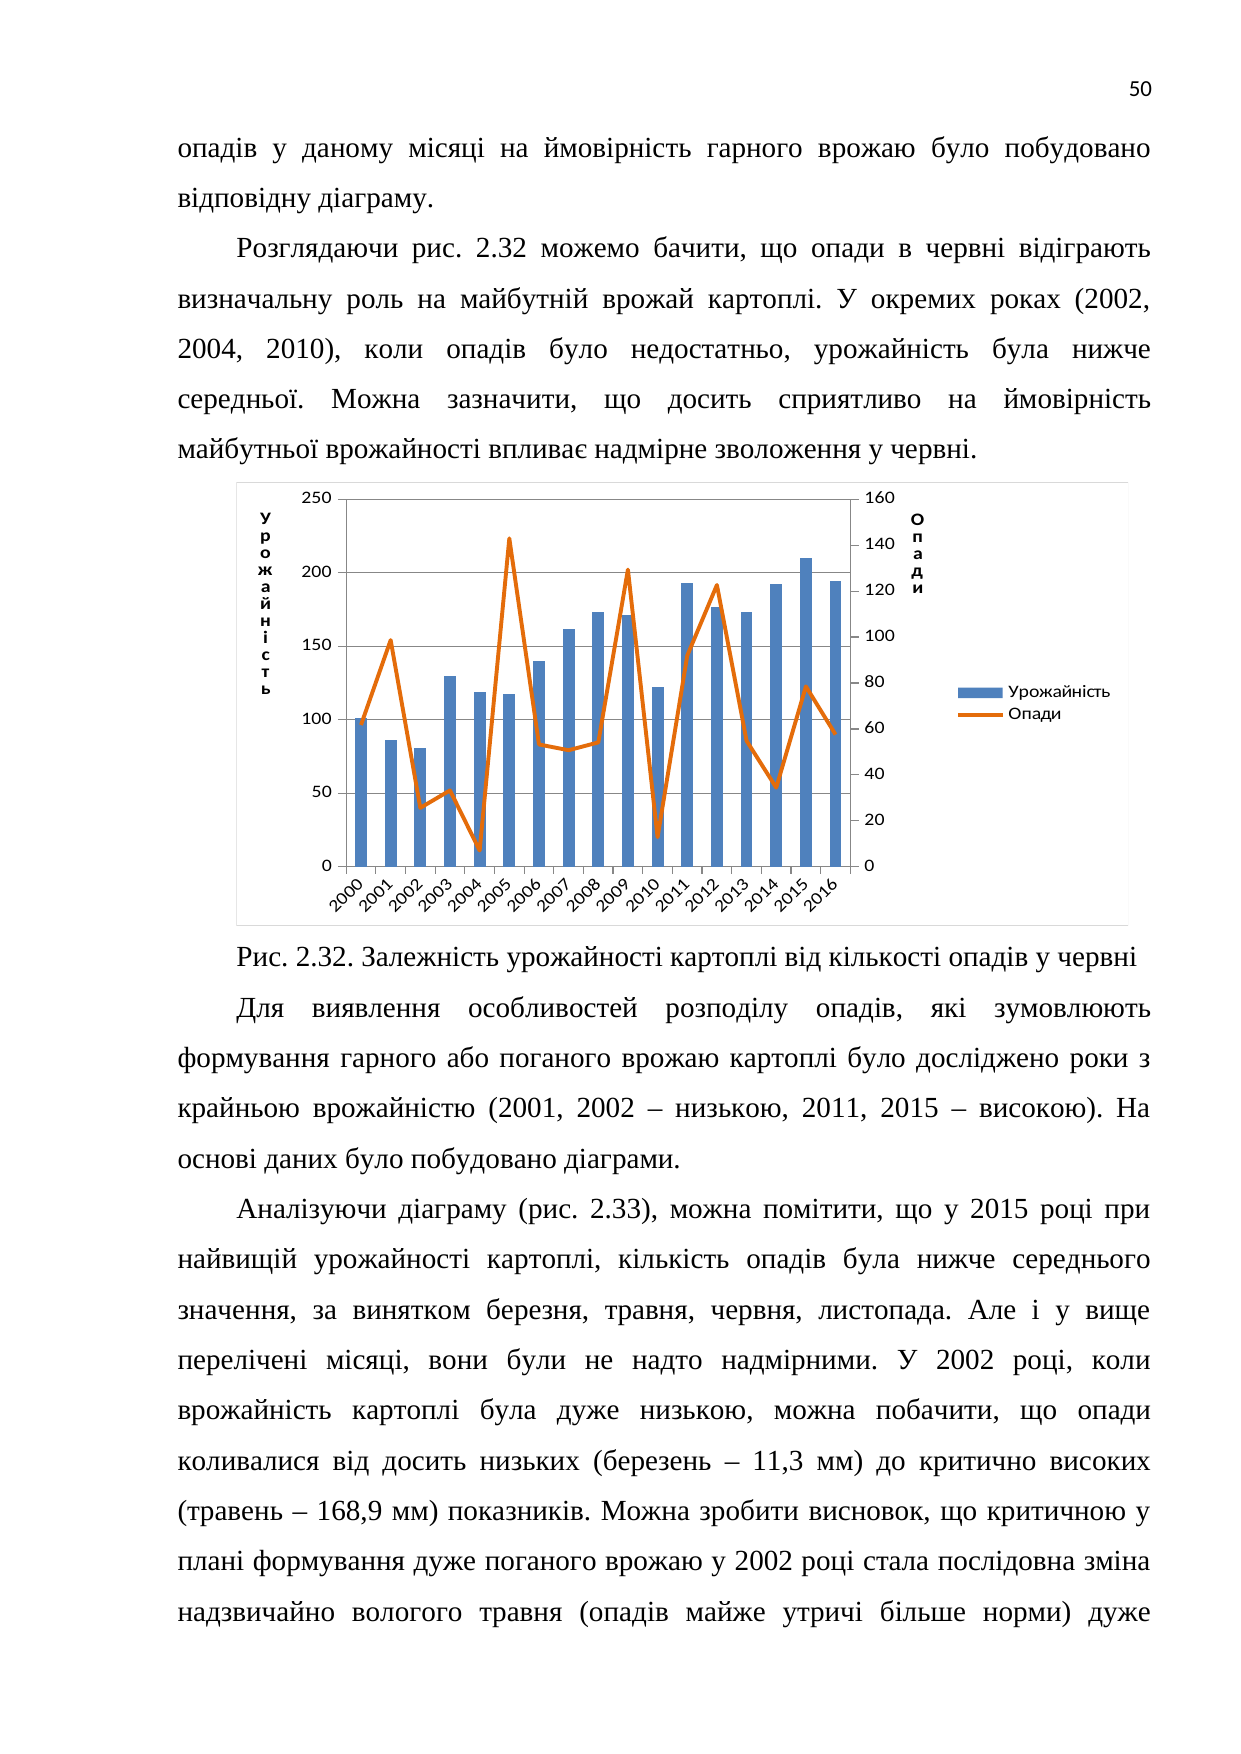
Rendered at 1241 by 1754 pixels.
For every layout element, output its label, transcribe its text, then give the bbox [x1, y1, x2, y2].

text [177, 1191, 1152, 1627]
text Розглядаючи рис. 2.32 можемо бачити, що опади в червні відіграють визначальну роль на майбутній врожай картоплі. У окремих роках (2002, 2004, 2010), коли опадів було недостатньо, урожайність була нижче середньої. Можна зазначити, що досить сприятливо на ймовірність майбутньої врожайності впливає надмірне зволоження у червні. [177, 230, 1152, 465]
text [177, 130, 1152, 214]
text Рис. 2.32. Залежність урожайності картоплі від кількості опадів у червні [177, 939, 1152, 973]
text Для виявлення особливостей розподілу опадів, які зумовлюють формування гарного або поганого врожаю картоплі було досліджено роки з крайньою врожайністю (2001, 2002 – низькою, 2011, 2015 – високою). На основі даних було побудовано діаграми. [177, 990, 1152, 1174]
